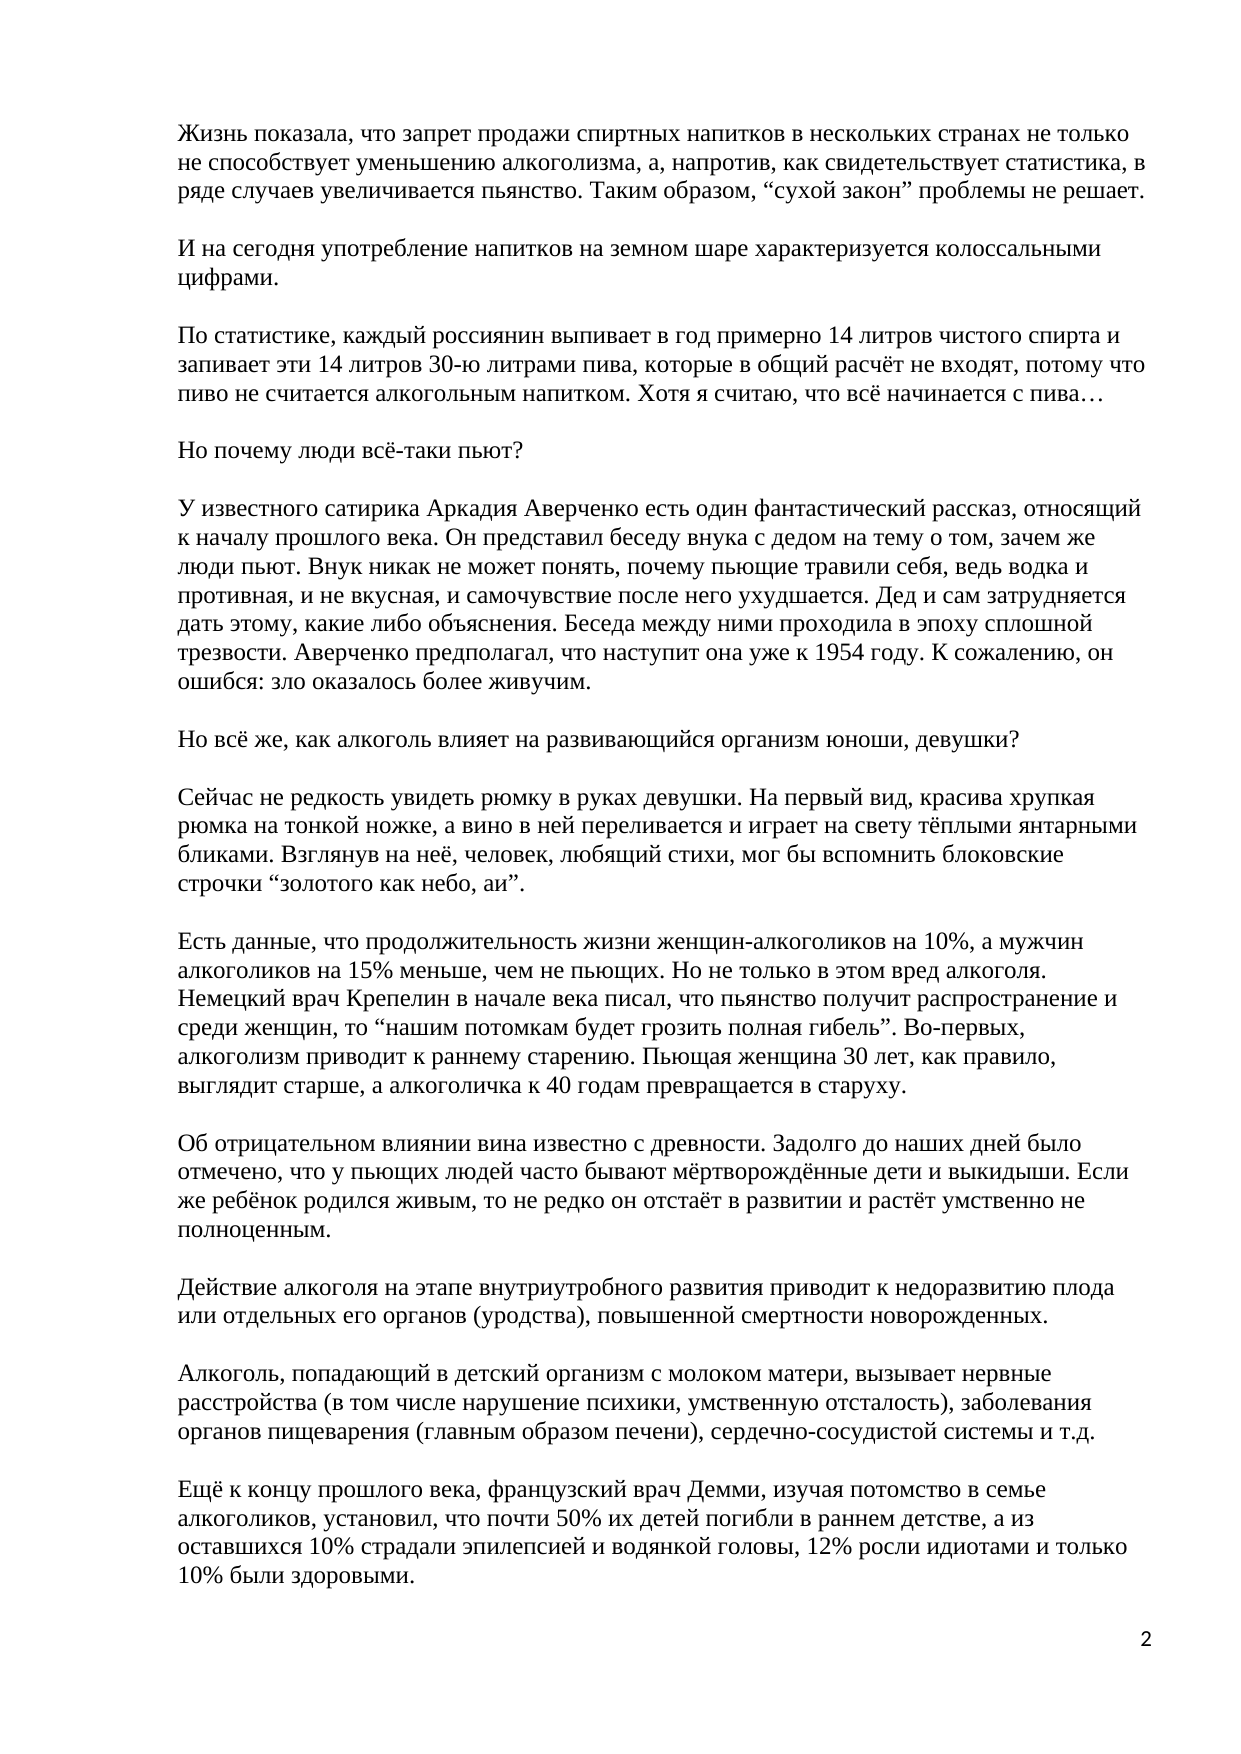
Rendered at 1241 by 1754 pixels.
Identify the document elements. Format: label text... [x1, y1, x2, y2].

text Есть данные, что продолжительность жизни женщин-алкоголиков на 10%, а мужчин алкоголиков на 15% меньше, чем не пьющих. Но не только в этом вред алкоголя. Немецкий врач Крепелин в начале века писал, что пьянство получит распространение и среди женщин, то “нашим потомкам будет грозить полная гибель”. Во-первых, алкоголизм приводит к раннему старению. Пьющая женщина 30 лет, как правило, выглядит старше, а алкоголичка к 40 годам превращается в старуху. [177, 926, 1152, 1098]
text И на сегодня употребление напитков на земном шаре характеризуется колоссальными цифрами. [177, 233, 1152, 291]
text У известного сатирика Аркадия Аверченко есть один фантастический рассказ, относящий к началу прошлого века. Он представил беседу внука с дедом на тему о том, зачем же люди пьют. Внук никак не может понять, почему пьющие травили себя, ведь водка и противная, и не вкусная, и самочувствие после него ухудшается. Дед и сам затрудняется дать этому, какие либо объяснения. Беседа между ними проходила в эпоху сплошной трезвости. Аверченко предполагал, что наступит она уже к 1954 году. К сожалению, он ошибся: зло оказалось более живучим. [177, 493, 1152, 695]
text Сейчас не редкость увидеть рюмку в руках девушки. На первый вид, красива хрупкая рюмка на тонкой ножке, а вино в ней переливается и играет на свету тёплыми янтарными бликами. Взглянув на неё, человек, любящий стихи, мог бы вспомнить блоковские строчки “золотого как небо, аи”. [177, 782, 1152, 897]
text Жизнь показала, что запрет продажи спиртных напитков в нескольких странах не только не способствует уменьшению алкоголизма, а, напротив, как свидетельствует статистика, в ряде случаев увеличивается пьянство. Таким образом, “сухой закон” проблемы не решает. [177, 118, 1152, 204]
text Ещё к концу прошлого века, французский врач Демми, изучая потомство в семье алкоголиков, установил, что почти 50% их детей погибли в раннем детстве, а из оставшихся 10% страдали эпилепсией и водянкой головы, 12% росли идиотами и только 10% были здоровыми. [177, 1474, 1152, 1589]
text Об отрицательном влиянии вина известно с древности. Задолго до наших дней было отмечено, что у пьющих людей часто бывают мёртворождённые дети и выкидыши. Если же ребёнок родился живым, то не редко он отстаёт в развитии и растёт умственно не полноценным. [177, 1128, 1152, 1243]
text Действие алкоголя на этапе внутриутробного развития приводит к недоразвитию плода или отдельных его органов (уродства), повышенной смертности новорожденных. [177, 1272, 1152, 1329]
text Но почему люди всё-таки пьют? [177, 436, 1152, 464]
text Алкоголь, попадающий в детский организм с молоком матери, вызывает нервные расстройства (в том числе нарушение психики, умственную отсталость), заболевания органов пищеварения (главным образом печени), сердечно-сосудистой системы и т.д. [177, 1358, 1152, 1445]
text Но всё же, как алкоголь влияет на развивающийся организм юноши, девушки? [177, 724, 1152, 753]
text По статистике, каждый россиянин выпивает в год примерно 14 литров чистого спирта и запивает эти 14 литров 30-ю литрами пива, которые в общий расчёт не входят, потому что пиво не считается алкогольным напитком. Хотя я считаю, что всё начинается с пива… [177, 320, 1152, 406]
